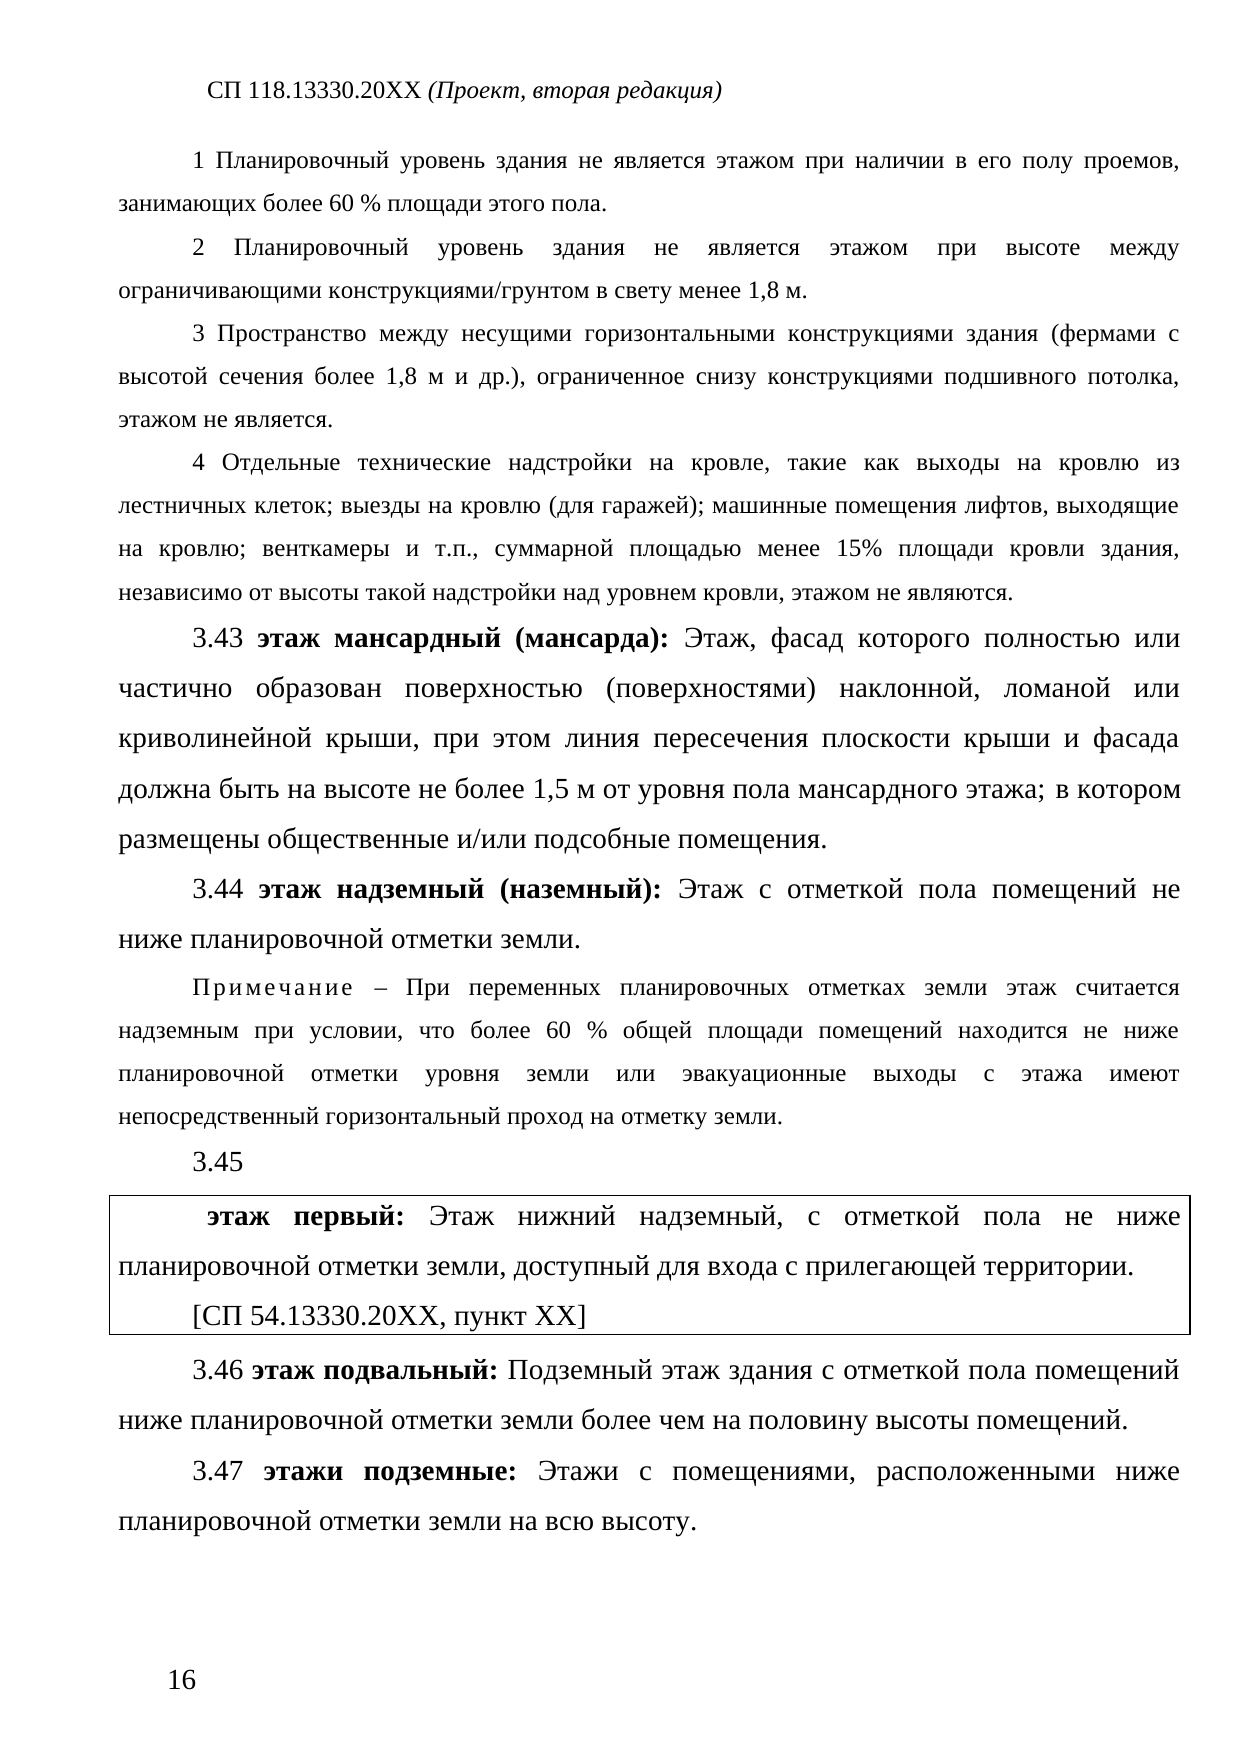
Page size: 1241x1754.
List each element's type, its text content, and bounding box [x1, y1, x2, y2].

text 3.47 этажи подземные: Этажи с помещениями, расположенными ниже планировочной отметки земли на всю высоту. [118, 1453, 1181, 1536]
text Примечание – При переменных планировочных отметках земли этаж считается надземным при условии, что более 60 % общей площади помещений находится не ниже планировочной отметки уровня земли или эвакуационные выходы с этажа имеют непосредственный горизонтальный проход на отметку земли. [118, 972, 1181, 1130]
text 3 Пространство между несущими горизонтальными конструкциями здания (фермами с высотой сечения более 1,8 м и др.), ограниченное снизу конструкциями подшивного потолка, этажом не является. [118, 318, 1181, 433]
text 1 Планировочный уровень здания не является этажом при наличии в его полу проемов, занимающих более 60 % площади этого пола. [118, 145, 1181, 217]
text 3.46 этаж подвальный: Подземный этаж здания с отметкой пола помещений ниже планировочной отметки земли более чем на половину высоты помещений. [118, 1352, 1181, 1436]
text 2 Планировочный уровень здания не является этажом при высоте между ограничивающими конструкциями/грунтом в свету менее 1,8 м. [118, 232, 1181, 303]
text 3.44 этаж надземный (наземный): Этаж с отметкой пола помещений не ниже планировочной отметки земли. [118, 871, 1181, 955]
text 4 Отдельные технические надстройки на кровле, такие как выходы на кровлю из лестничных клеток; выезды на кровлю (для гаражей); машинные помещения лифтов, выходящие на кровлю; венткамеры и т.п., суммарной площадью менее 15% площади кровли здания, независимо от высоты такой надстройки над уровнем кровли, этажом не являются. [118, 447, 1181, 605]
text этаж первый: Этаж нижний надземный, с отметкой пола не ниже планировочной отметки земли, доступный для входа с прилегающей территории. [110, 1196, 1189, 1282]
text 3.45 [118, 1144, 1181, 1178]
text 3.43 этаж мансардный (мансарда): Этаж, фасад которого полностью или частично образован поверхностью (поверхностями) наклонной, ломаной или криволинейной крыши, при этом линия пересечения плоскости крыши и фасада должна быть на высоте не более 1,5 м от уровня пола мансардного этажа; в котором размещены общественные и/или подсобные помещения. [118, 620, 1181, 854]
text [СП 54.13330.20ХХ, пункт ХХ] [110, 1295, 1189, 1334]
